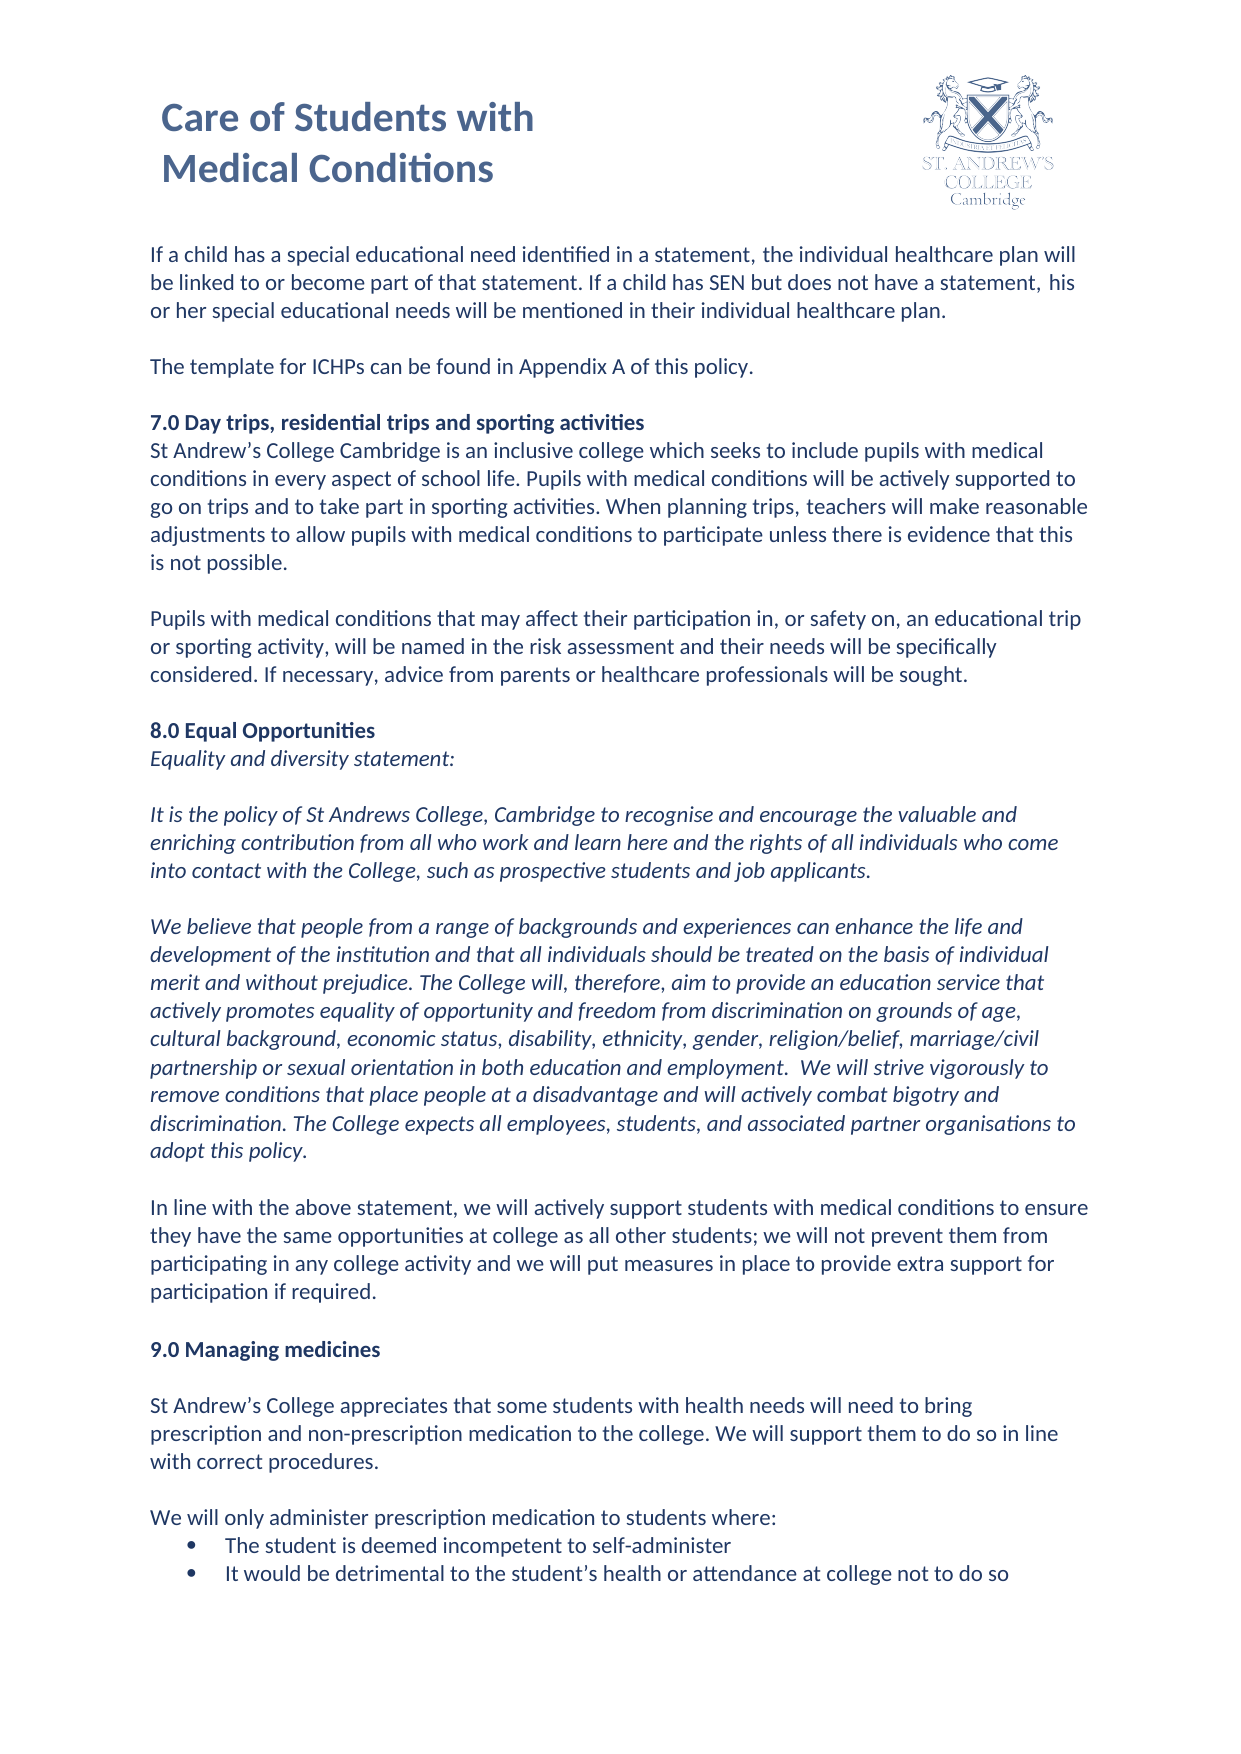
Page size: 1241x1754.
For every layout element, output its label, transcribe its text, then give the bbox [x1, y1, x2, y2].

text St Andrew’s College appreciates that some students with health needs will need to bring prescription and non-prescription medication to the college. We will support them to do so in line with correct procedures. [150, 1391, 1090, 1475]
text If a child has a special educational need identified in a statement, the individual healthcare plan will be linked to or become part of that statement. If a child has SEN but does not have a statement, his or her special educational needs will be mentioned in their individual healthcare plan. [150, 240, 1090, 324]
text Pupils with medical conditions that may affect their participation in, or safety on, an educational trip or sporting activity, will be named in the risk assessment and their needs will be specifically considered. If necessary, advice from parents or healthcare professionals will be sought. [150, 604, 1090, 688]
text In line with the above statement, we will actively support students with medical conditions to ensure they have the same opportunities at college as all other students; we will not prevent them from participating in any college activity and we will put measures in place to provide extra support for participation if required. [150, 1193, 1090, 1305]
text We will only administer prescription medication to students where: [150, 1503, 1090, 1531]
text The template for ICHPs can be found in Appendix A of this policy. [150, 352, 1090, 380]
list It would be detrimental to the student’s health or attendance at college not to do so [187, 1559, 1090, 1587]
text St Andrew’s College Cambridge is an inclusive college which seeks to include pupils with medical conditions in every aspect of school life. Pupils with medical conditions will be actively supported to go on trips and to take part in sporting activities. When planning trips, teachers will make reasonable adjustments to allow pupils with medical conditions to participate unless there is evidence that this is not possible. [150, 436, 1090, 576]
text Equality and diversity statement: [150, 744, 1090, 772]
text 8.0 Equal Opportunities [150, 716, 1090, 744]
text 7.0 Day trips, residential trips and sporting activities [150, 408, 1090, 436]
text We believe that people from a range of backgrounds and experiences can enhance the life and development of the institution and that all individuals should be treated on the basis of individual merit and without prejudice. The College will, therefore, aim to provide an education service that actively promotes equality of opportunity and freedom from discrimination on grounds of age, cultural background, economic status, disability, ethnicity, gender, religion/belief, marriage/civil partnership or sexual orientation in both education and employment. We will strive vigorously to remove conditions that place people at a disadvantage and will actively combat bigotry and discrimination. The College expects all employees, students, and associated partner organisations to adopt this policy. [150, 912, 1090, 1165]
text 9.0 Managing medicines [150, 1335, 1090, 1363]
text It is the policy of St Andrews College, Cambridge to recognise and encourage the valuable and enriching contribution from all who work and learn here and the rights of all individuals who come into contact with the College, such as prospective students and job applicants. [150, 800, 1090, 884]
picture [898, 75, 1078, 210]
list The student is deemed incompetent to self-administer [187, 1531, 1090, 1559]
